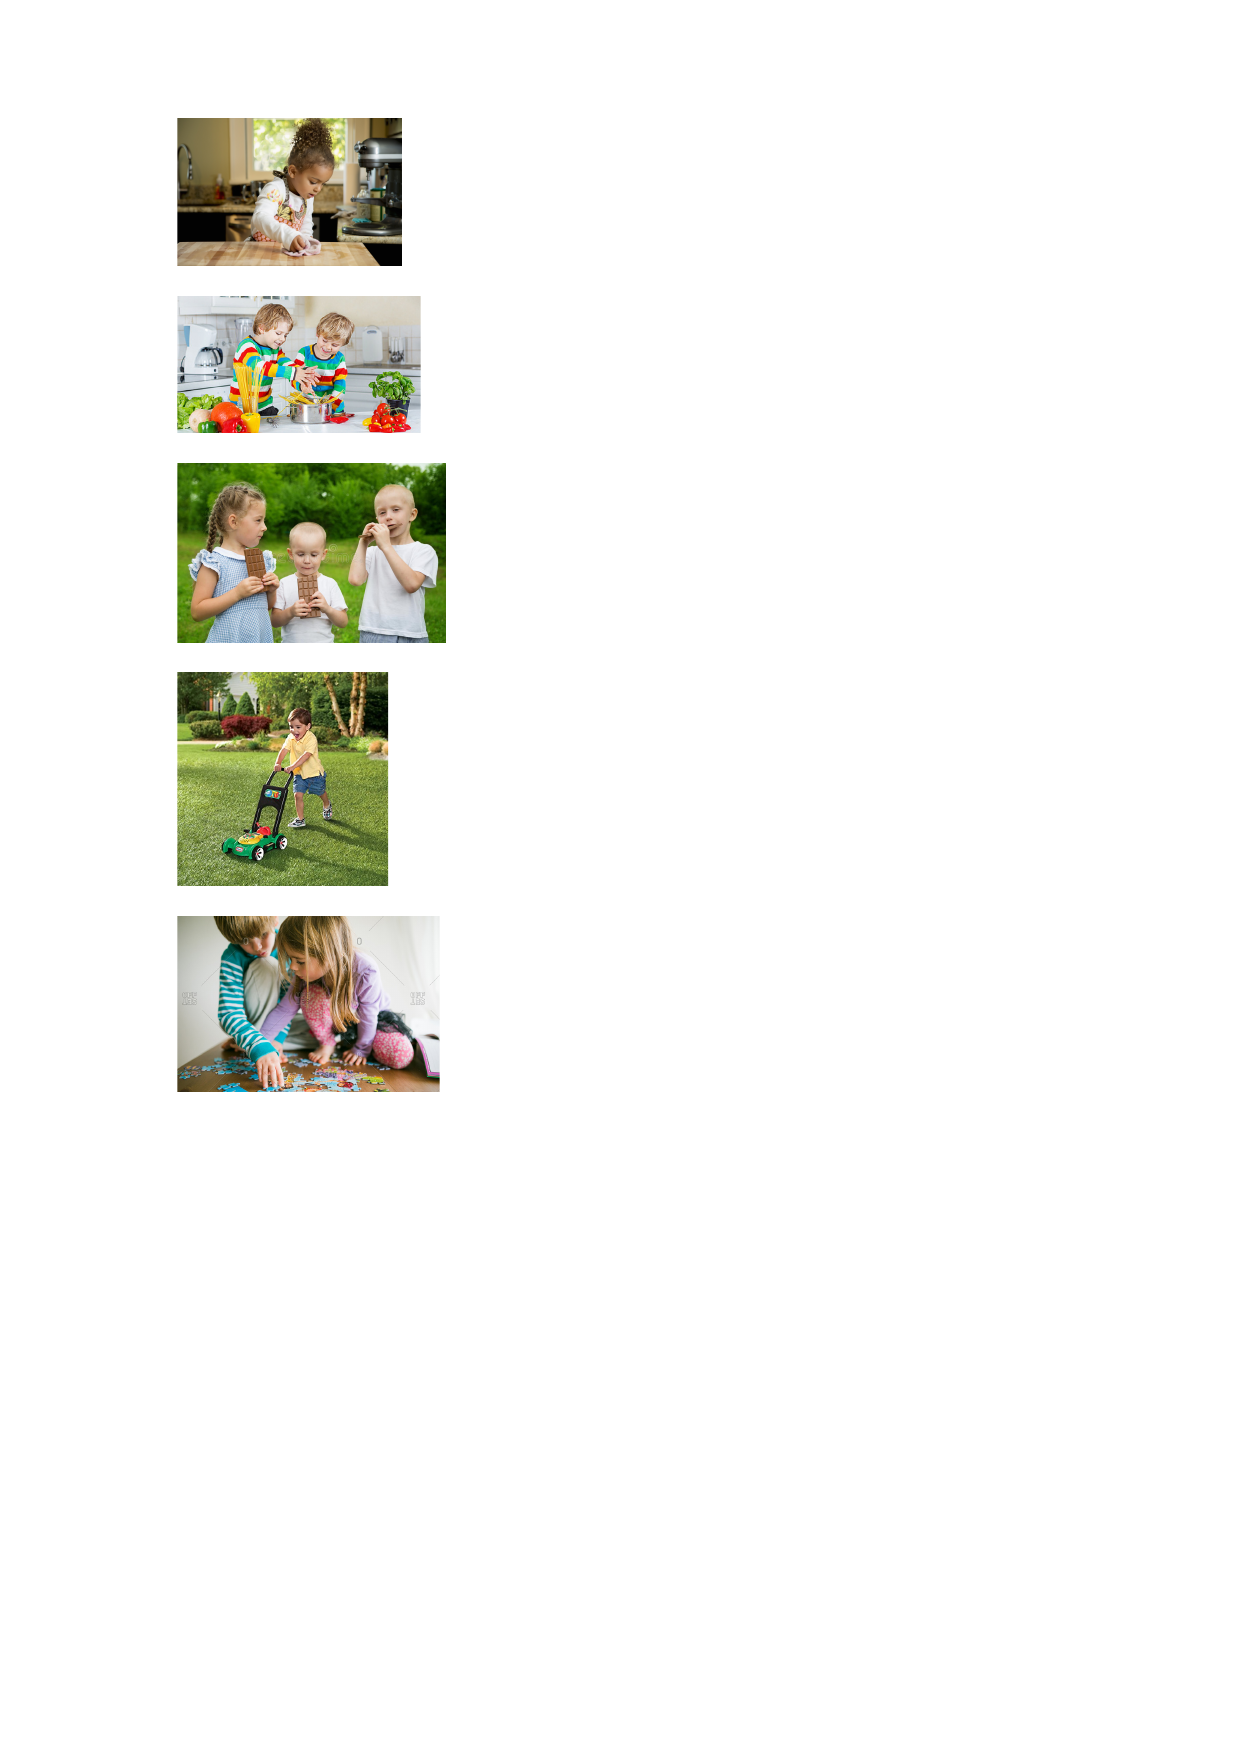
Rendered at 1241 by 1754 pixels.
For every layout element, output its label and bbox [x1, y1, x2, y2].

picture [177, 296, 421, 433]
picture [177, 672, 389, 886]
picture [177, 118, 402, 266]
picture [177, 463, 446, 643]
picture [177, 916, 440, 1092]
